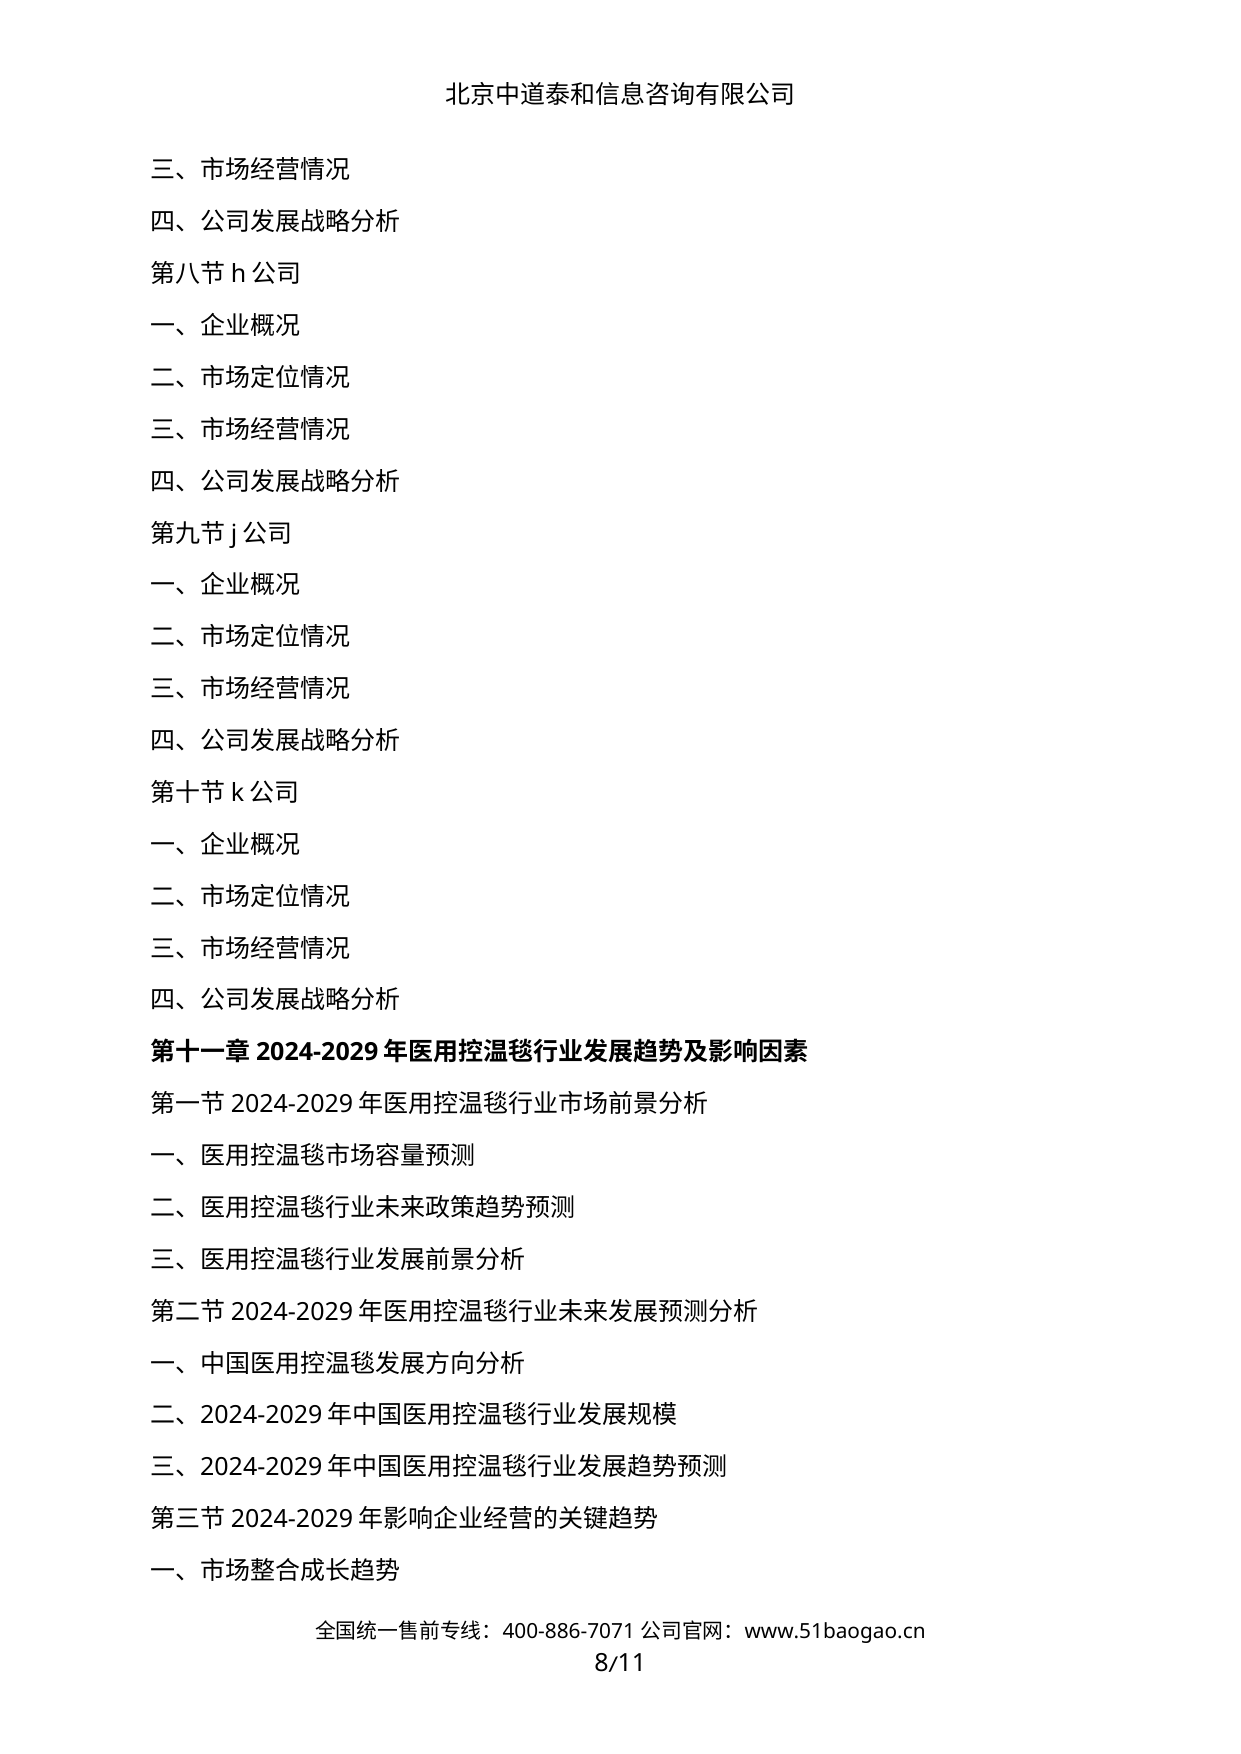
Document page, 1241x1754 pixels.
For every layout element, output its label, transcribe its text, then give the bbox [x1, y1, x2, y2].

text 一、企业概况 [150, 306, 1090, 342]
text 三、市场经营情况 [150, 409, 1090, 446]
text 第三节 2024-2029年影响企业经营的关键趋势 [150, 1499, 1090, 1535]
text 四、公司发展战略分析 [150, 461, 1090, 497]
text 三、市场经营情况 [150, 928, 1090, 964]
text 二、市场定位情况 [150, 357, 1090, 394]
text 四、公司发展战略分析 [150, 202, 1090, 238]
text 三、医用控温毯行业发展前景分析 [150, 1239, 1090, 1276]
text 二、2024-2029年中国医用控温毯行业发展规模 [150, 1395, 1090, 1431]
text 第八节 h公司 [150, 254, 1090, 290]
text 二、医用控温毯行业未来政策趋势预测 [150, 1187, 1090, 1224]
text 二、市场定位情况 [150, 617, 1090, 653]
text 第二节 2024-2029年医用控温毯行业未来发展预测分析 [150, 1291, 1090, 1327]
text 一、医用控温毯市场容量预测 [150, 1136, 1090, 1172]
text 四、公司发展战略分析 [150, 980, 1090, 1016]
text 二、市场定位情况 [150, 876, 1090, 912]
text 四、公司发展战略分析 [150, 721, 1090, 757]
text 第十节 k公司 [150, 772, 1090, 809]
text 一、企业概况 [150, 824, 1090, 861]
text 一、市场整合成长趋势 [150, 1551, 1090, 1587]
text 三、市场经营情况 [150, 150, 1090, 186]
text 第一节 2024-2029年医用控温毯行业市场前景分析 [150, 1084, 1090, 1120]
text 第十一章 2024-2029年医用控温毯行业发展趋势及影响因素 [150, 1032, 1090, 1068]
text 一、中国医用控温毯发展方向分析 [150, 1343, 1090, 1379]
text 三、市场经营情况 [150, 669, 1090, 705]
text 三、2024-2029年中国医用控温毯行业发展趋势预测 [150, 1447, 1090, 1483]
text 一、企业概况 [150, 565, 1090, 601]
text 第九节 j公司 [150, 513, 1090, 549]
